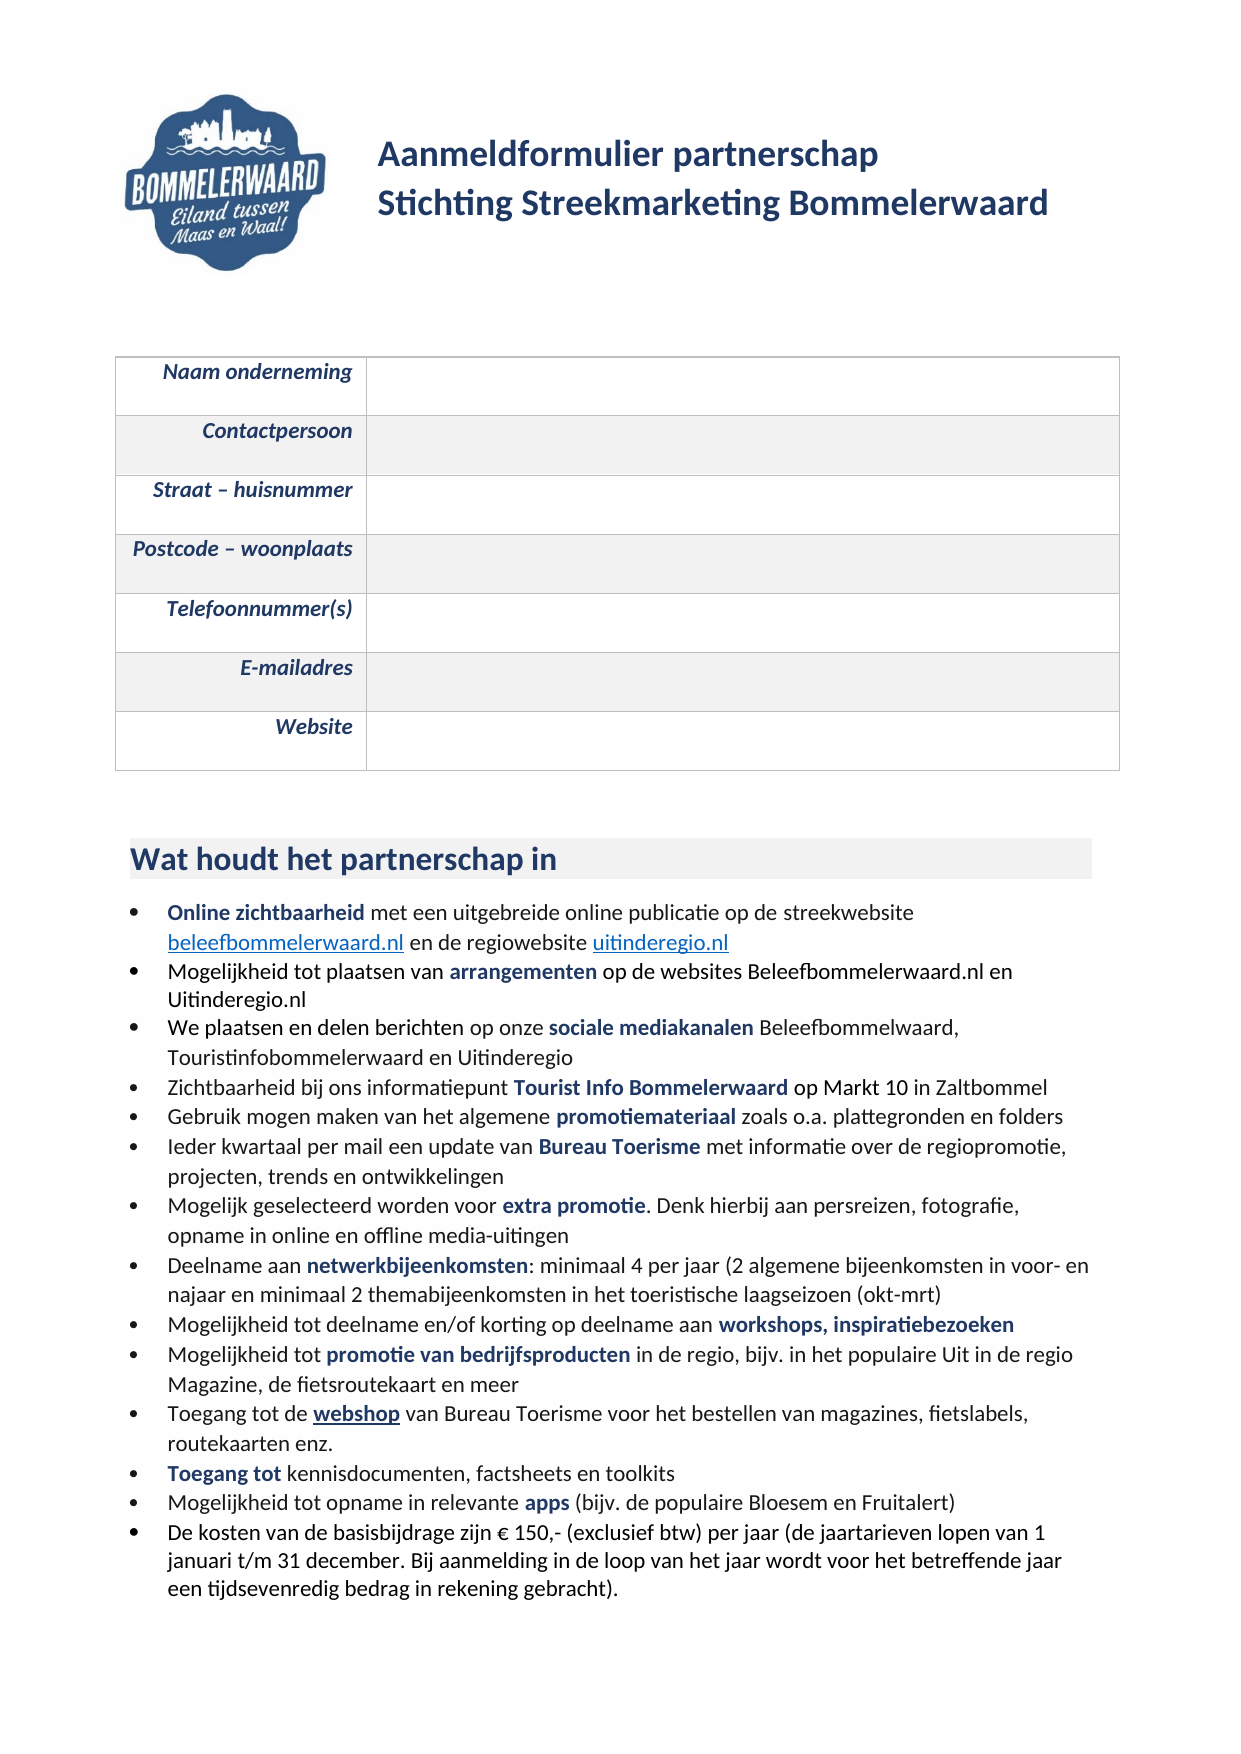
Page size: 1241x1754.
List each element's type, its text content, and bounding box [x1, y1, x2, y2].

text Aanmeldformulier partnerschap [330, 130, 1092, 176]
table_cell [367, 416, 1119, 474]
list Ieder kwartaal per mail een update van Bureau Toerisme met informatie over de regiopromotie, projecten, trends en ontwikkelingen [130, 1132, 1092, 1190]
table_cell Website [116, 712, 366, 770]
table_cell Contactpersoon [116, 416, 366, 474]
list Mogelijkheid tot opname in relevante apps (bijv. de populaire Bloesem en Fruitalert) [130, 1488, 1092, 1516]
text Wat houdt het partnerschap in [130, 838, 1092, 879]
table_cell Telefoonnummer(s) [116, 594, 366, 652]
list Mogelijk geselecteerd worden voor extra promotie. Denk hierbij aan persreizen, fotografie, opname in online en offline media-uitingen [130, 1192, 1092, 1249]
table_header [367, 358, 1119, 415]
list Mogelijkheid tot plaatsen van arrangementen op de websites Beleefbommelerwaard.nl en Uitinderegio.nl [130, 957, 1092, 1013]
table_cell [367, 594, 1119, 652]
list Deelname aan netwerkbijeenkomsten: minimaal 4 per jaar (2 algemene bijeenkomsten in voor- en najaar en minimaal 2 themabijeenkomsten in het toeristische laagseizoen (okt-mrt) [130, 1251, 1092, 1309]
table_header Naam onderneming [116, 358, 366, 415]
list De kosten van de basisbijdrage zijn € 150,- (exclusief btw) per jaar (de jaartarieven lopen van 1 januari t/m 31 december. Bij aanmelding in de loop van het jaar wordt voor het betreffende jaar een tijdsevenredig bedrag in rekening gebracht). [130, 1518, 1092, 1602]
list Zichtbaarheid bij ons informatiepunt Tourist Info Bommelerwaard op Markt 10 in Zaltbommel [130, 1073, 1092, 1101]
list Mogelijkheid tot promotie van bedrijfsproducten in de regio, bijv. in het populaire Uit in de regio Magazine, de fietsroutekaart en meer [130, 1340, 1092, 1398]
list Online zichtbaarheid met een uitgebreide online publicatie op de streekwebsite beleefbommelerwaard.nl en de regiowebsite uitinderegio.nl [130, 898, 1092, 956]
list Mogelijkheid tot deelname en/of korting op deelname aan workshops, inspiratiebezoeken [130, 1310, 1092, 1338]
table_cell E-mailadres [116, 653, 366, 711]
table_cell Postcode – woonplaats [116, 535, 366, 593]
list Toegang tot de webshop van Bureau Toerisme voor het bestellen van magazines, fietslabels, routekaarten enz. [130, 1399, 1092, 1457]
list Toegang tot kennisdocumenten, factsheets en toolkits [130, 1459, 1092, 1487]
list Gebruik mogen maken van het algemene promotiemateriaal zoals o.a. plattegronden en folders [130, 1102, 1092, 1131]
table_cell Straat – huisnummer [116, 476, 366, 533]
picture [120, 88, 330, 277]
table_cell [367, 653, 1119, 711]
list We plaatsen en delen berichten op onze sociale mediakanalen Beleefbommelwaard, Touristinfobommelerwaard en Uitinderegio [130, 1013, 1092, 1071]
table_cell [367, 712, 1119, 770]
table_cell [367, 535, 1119, 593]
table_cell [367, 476, 1119, 533]
text Stichting Streekmarketing Bommelerwaard [330, 178, 1092, 224]
